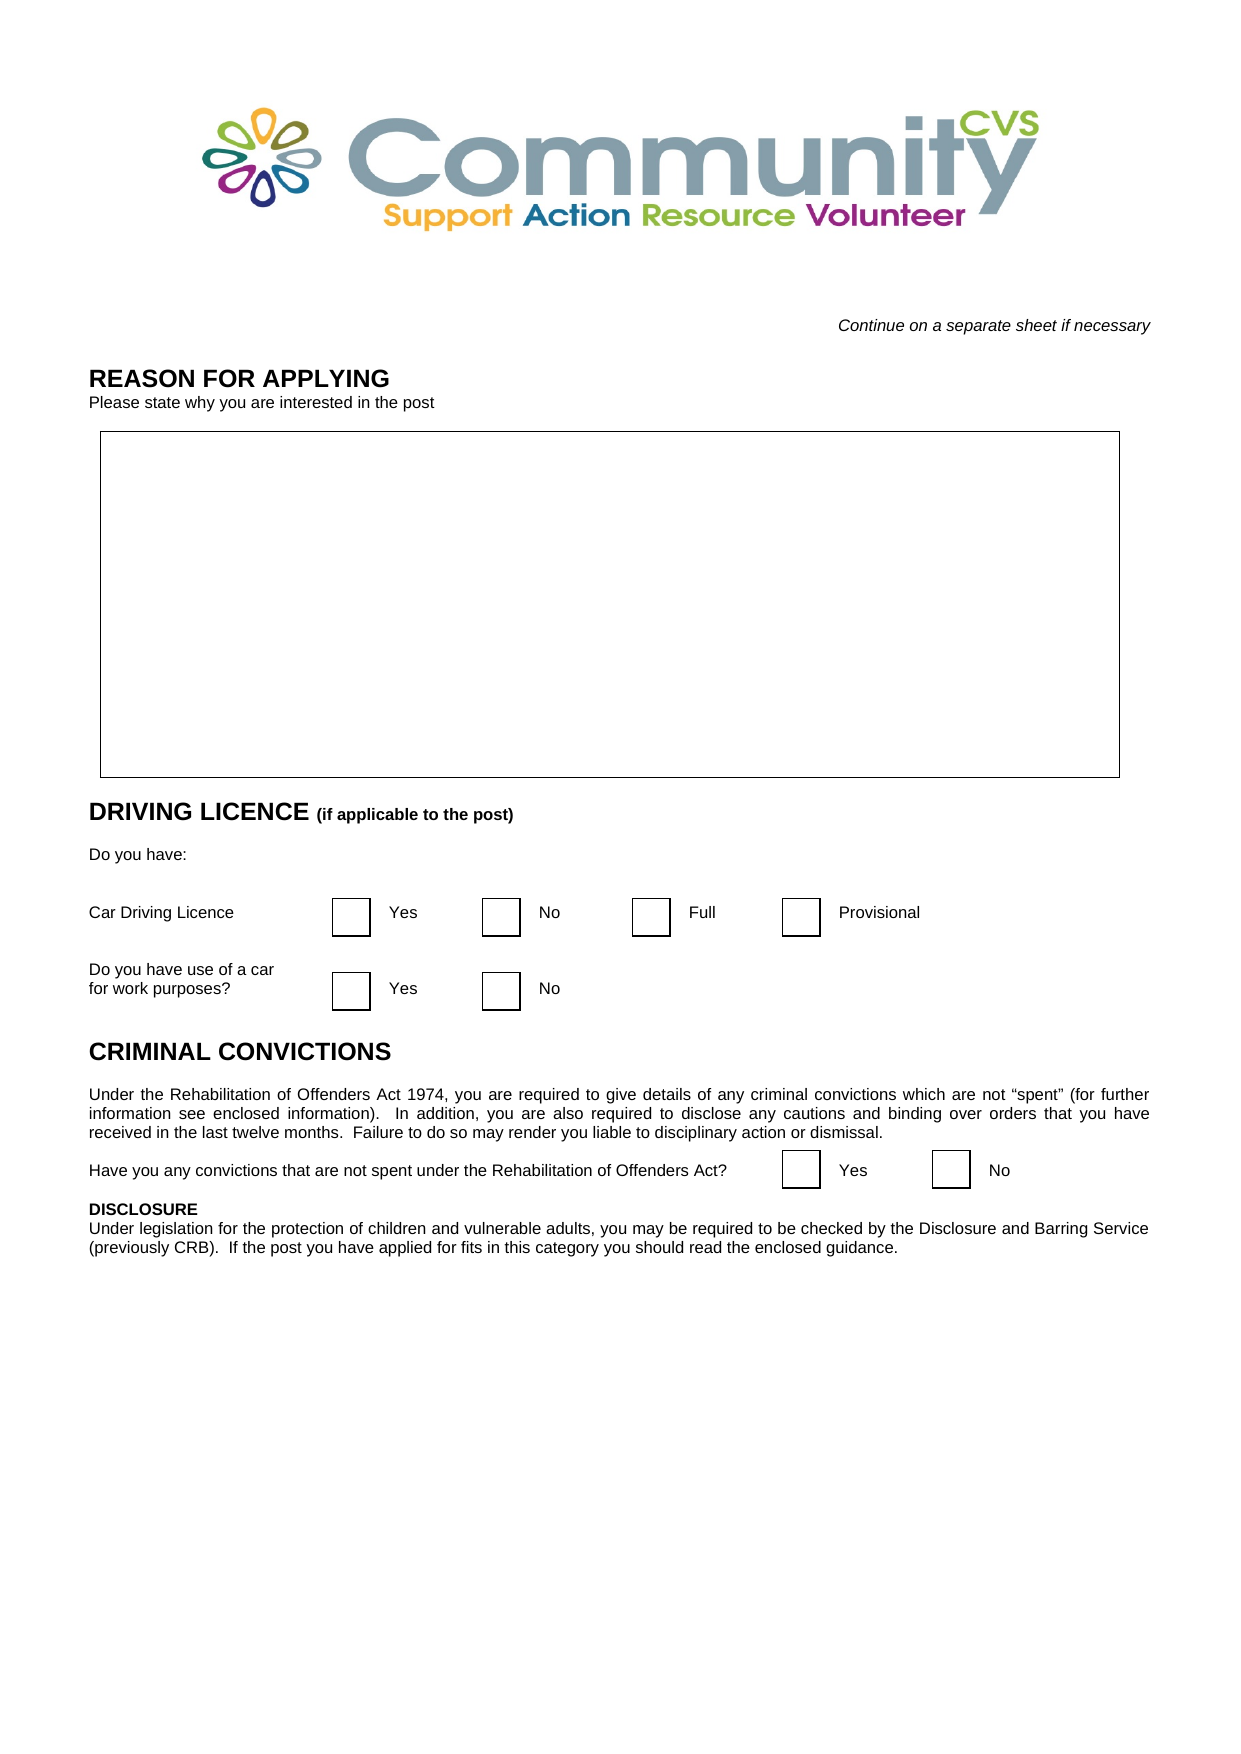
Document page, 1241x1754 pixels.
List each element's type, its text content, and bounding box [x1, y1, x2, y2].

text Have you any convictions that are not spent under the Rehabilitation of Offenders Act? Yes No [89, 1161, 782, 1180]
text Do you have use of a car [89, 960, 1152, 979]
text DISCLOSURE [89, 1199, 1152, 1219]
text for work purposes? Yes No [89, 979, 332, 998]
table_header [101, 432, 1119, 777]
text Do you have: [89, 845, 1152, 864]
text for work purposes? Yes No [521, 979, 1152, 998]
picture [163, 73, 1077, 259]
text DRIVING LICENCE (if applicable to the post) [89, 797, 1152, 826]
text Car Driving Licence Yes No Full Provisional [89, 902, 332, 922]
text Continue on a separate sheet if necessary [89, 316, 1152, 335]
text REASON FOR APPLYING [89, 364, 1152, 392]
text for work purposes? Yes No [371, 979, 482, 998]
text Under legislation for the protection of children and vulnerable adults, you may be required to be checked by the Disclosure and Barring Service (previously CRB). If the post you have applied for fits in this category you should read the enclosed guidance. [89, 1219, 1152, 1257]
text CRIMINAL CONVICTIONS [89, 1037, 1152, 1065]
text Car Driving Licence Yes No Full Provisional [821, 902, 1152, 922]
text Please state why you are interested in the post [89, 392, 1152, 412]
text Under the Rehabilitation of Offenders Act 1974, you are required to give details of any criminal convictions which are not “spent” (for further information see enclosed information). In addition, you are also required to disclose any cautions and binding over orders that you have received in the last twelve months. Failure to do so may render you liable to disciplinary action or dismissal. [89, 1084, 1152, 1142]
